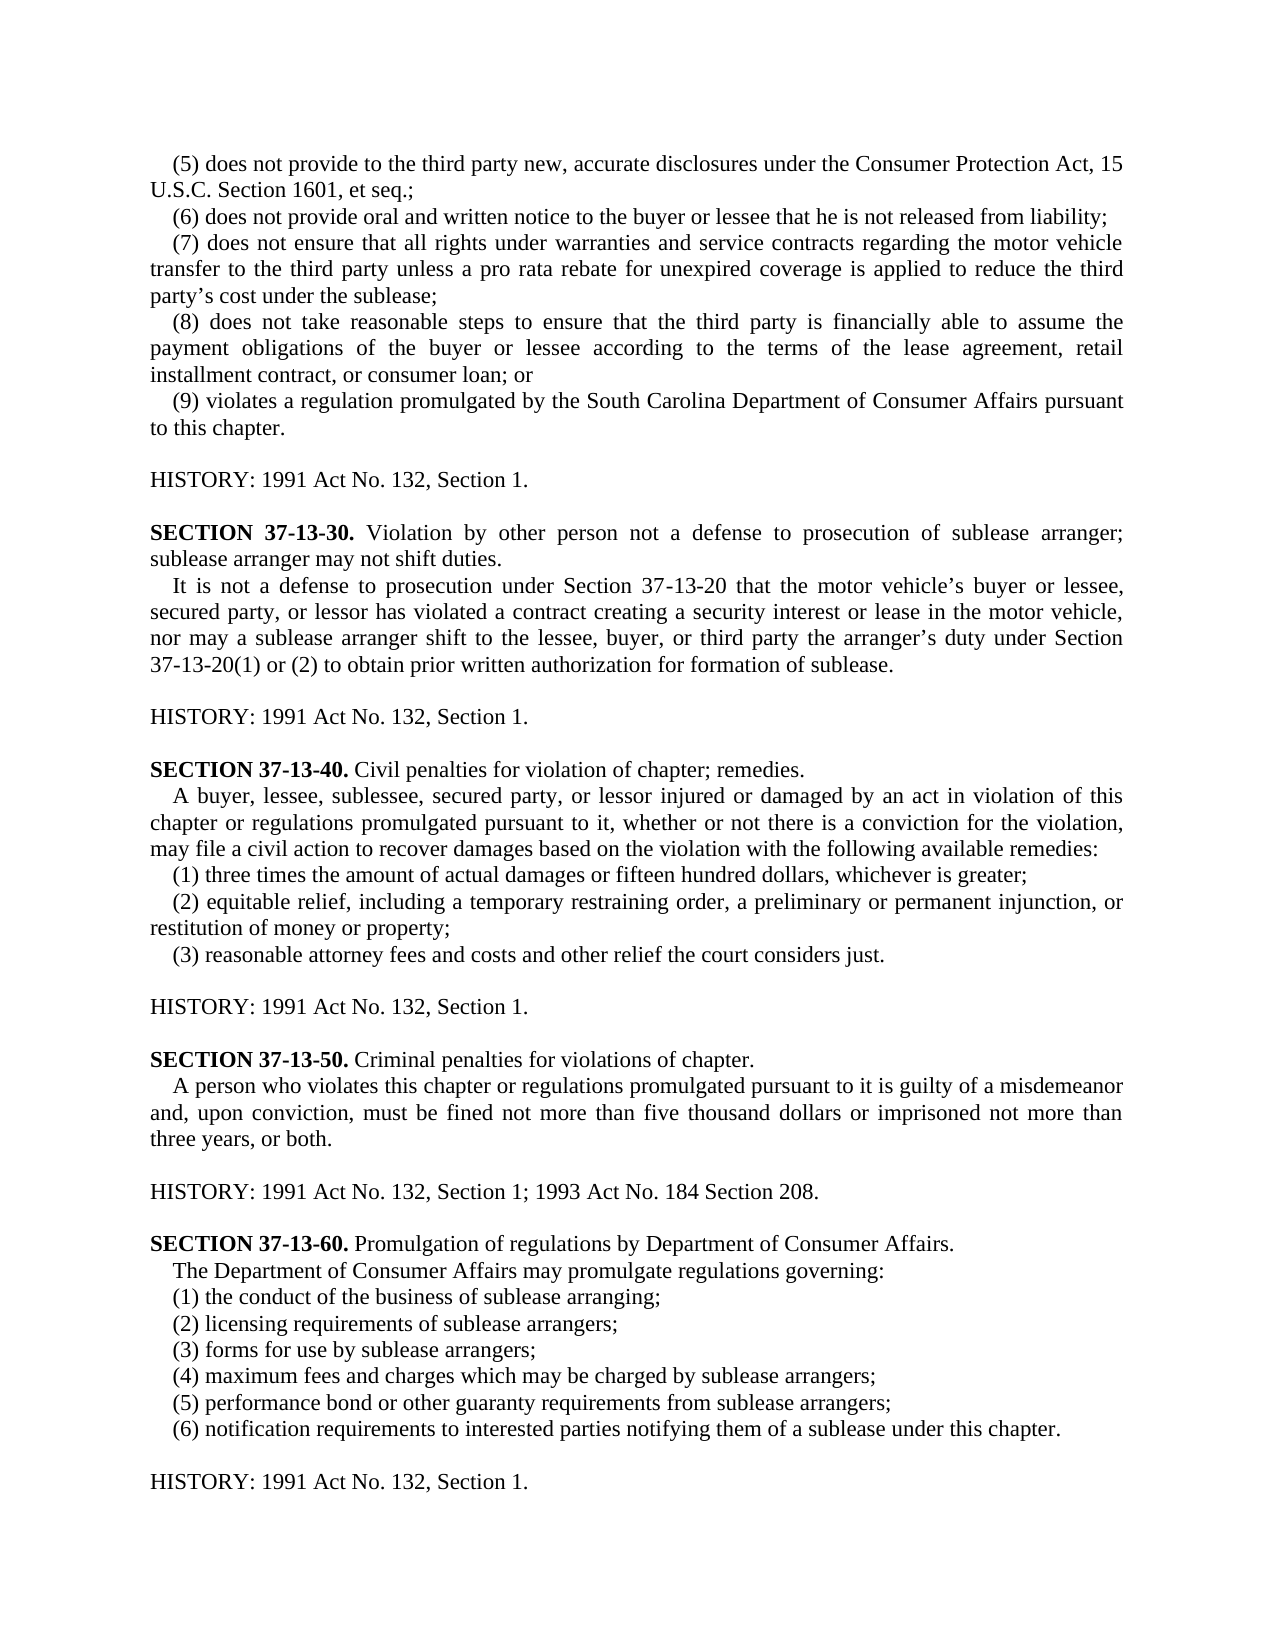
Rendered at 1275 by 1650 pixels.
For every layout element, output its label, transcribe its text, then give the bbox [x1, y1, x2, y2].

text (8) does not take reasonable steps to ensure that the third party is financially able to assume the payment obligations of the buyer or lessee according to the terms of the lease agreement, retail installment contract, or consumer loan; or [150, 308, 1125, 387]
text SECTION 37-13-40. Civil penalties for violation of chapter; remedies. [150, 756, 1125, 782]
text (7) does not ensure that all rights under warranties and service contracts regarding the motor vehicle transfer to the third party unless a pro rata rebate for unexpired coverage is applied to reduce the third party’s cost under the sublease; [150, 229, 1125, 308]
text (4) maximum fees and charges which may be charged by sublease arrangers; [150, 1362, 1125, 1389]
text (6) notification requirements to interested parties notifying them of a sublease under this chapter. [150, 1415, 1125, 1441]
text HISTORY: 1991 Act No. 132, Section 1. [150, 993, 1125, 1020]
text The Department of Consumer Affairs may promulgate regulations governing: [150, 1257, 1125, 1283]
text (3) forms for use by sublease arrangers; [150, 1336, 1125, 1362]
text SECTION 37-13-60. Promulgation of regulations by Department of Consumer Affairs. [150, 1231, 1125, 1257]
text (2) licensing requirements of sublease arrangers; [150, 1309, 1125, 1336]
text (6) does not provide oral and written notice to the buyer or lessee that he is not released from liability; [150, 203, 1125, 229]
text It is not a defense to prosecution under Section 37-13-20 that the motor vehicle’s buyer or lessee, secured party, or lessor has violated a contract creating a security interest or lease in the motor vehicle, nor may a sublease arranger shift to the lessee, buyer, or third party the arranger’s duty under Section 37-13-20(1) or (2) to obtain prior written authorization for formation of sublease. [150, 572, 1125, 677]
text (1) the conduct of the business of sublease arranging; [150, 1283, 1125, 1309]
text (5) performance bond or other guaranty requirements from sublease arrangers; [150, 1389, 1125, 1415]
text (5) does not provide to the third party new, accurate disclosures under the Consumer Protection Act, 15 U.S.C. Section 1601, et seq.; [150, 150, 1125, 203]
text (1) three times the amount of actual damages or fifteen hundred dollars, whichever is greater; [150, 862, 1125, 888]
text HISTORY: 1991 Act No. 132, Section 1; 1993 Act No. 184 Section 208. [150, 1178, 1125, 1204]
text (2) equitable relief, including a temporary restraining order, a preliminary or permanent injunction, or restitution of money or property; [150, 888, 1125, 941]
text HISTORY: 1991 Act No. 132, Section 1. [150, 703, 1125, 730]
text HISTORY: 1991 Act No. 132, Section 1. [150, 466, 1125, 493]
text A buyer, lessee, sublessee, secured party, or lessor injured or damaged by an act in violation of this chapter or regulations promulgated pursuant to it, whether or not there is a conviction for the violation, may file a civil action to recover damages based on the violation with the following available remedies: [150, 782, 1125, 862]
text A person who violates this chapter or regulations promulgated pursuant to it is guilty of a misdemeanor and, upon conviction, must be fined not more than five thousand dollars or imprisoned not more than three years, or both. [150, 1072, 1125, 1151]
text SECTION 37-13-30. Violation by other person not a defense to prosecution of sublease arranger; sublease arranger may not shift duties. [150, 519, 1125, 572]
text HISTORY: 1991 Act No. 132, Section 1. [150, 1468, 1125, 1494]
text SECTION 37-13-50. Criminal penalties for violations of chapter. [150, 1046, 1125, 1072]
text (9) violates a regulation promulgated by the South Carolina Department of Consumer Affairs pursuant to this chapter. [150, 387, 1125, 440]
text (3) reasonable attorney fees and costs and other relief the court considers just. [150, 941, 1125, 967]
